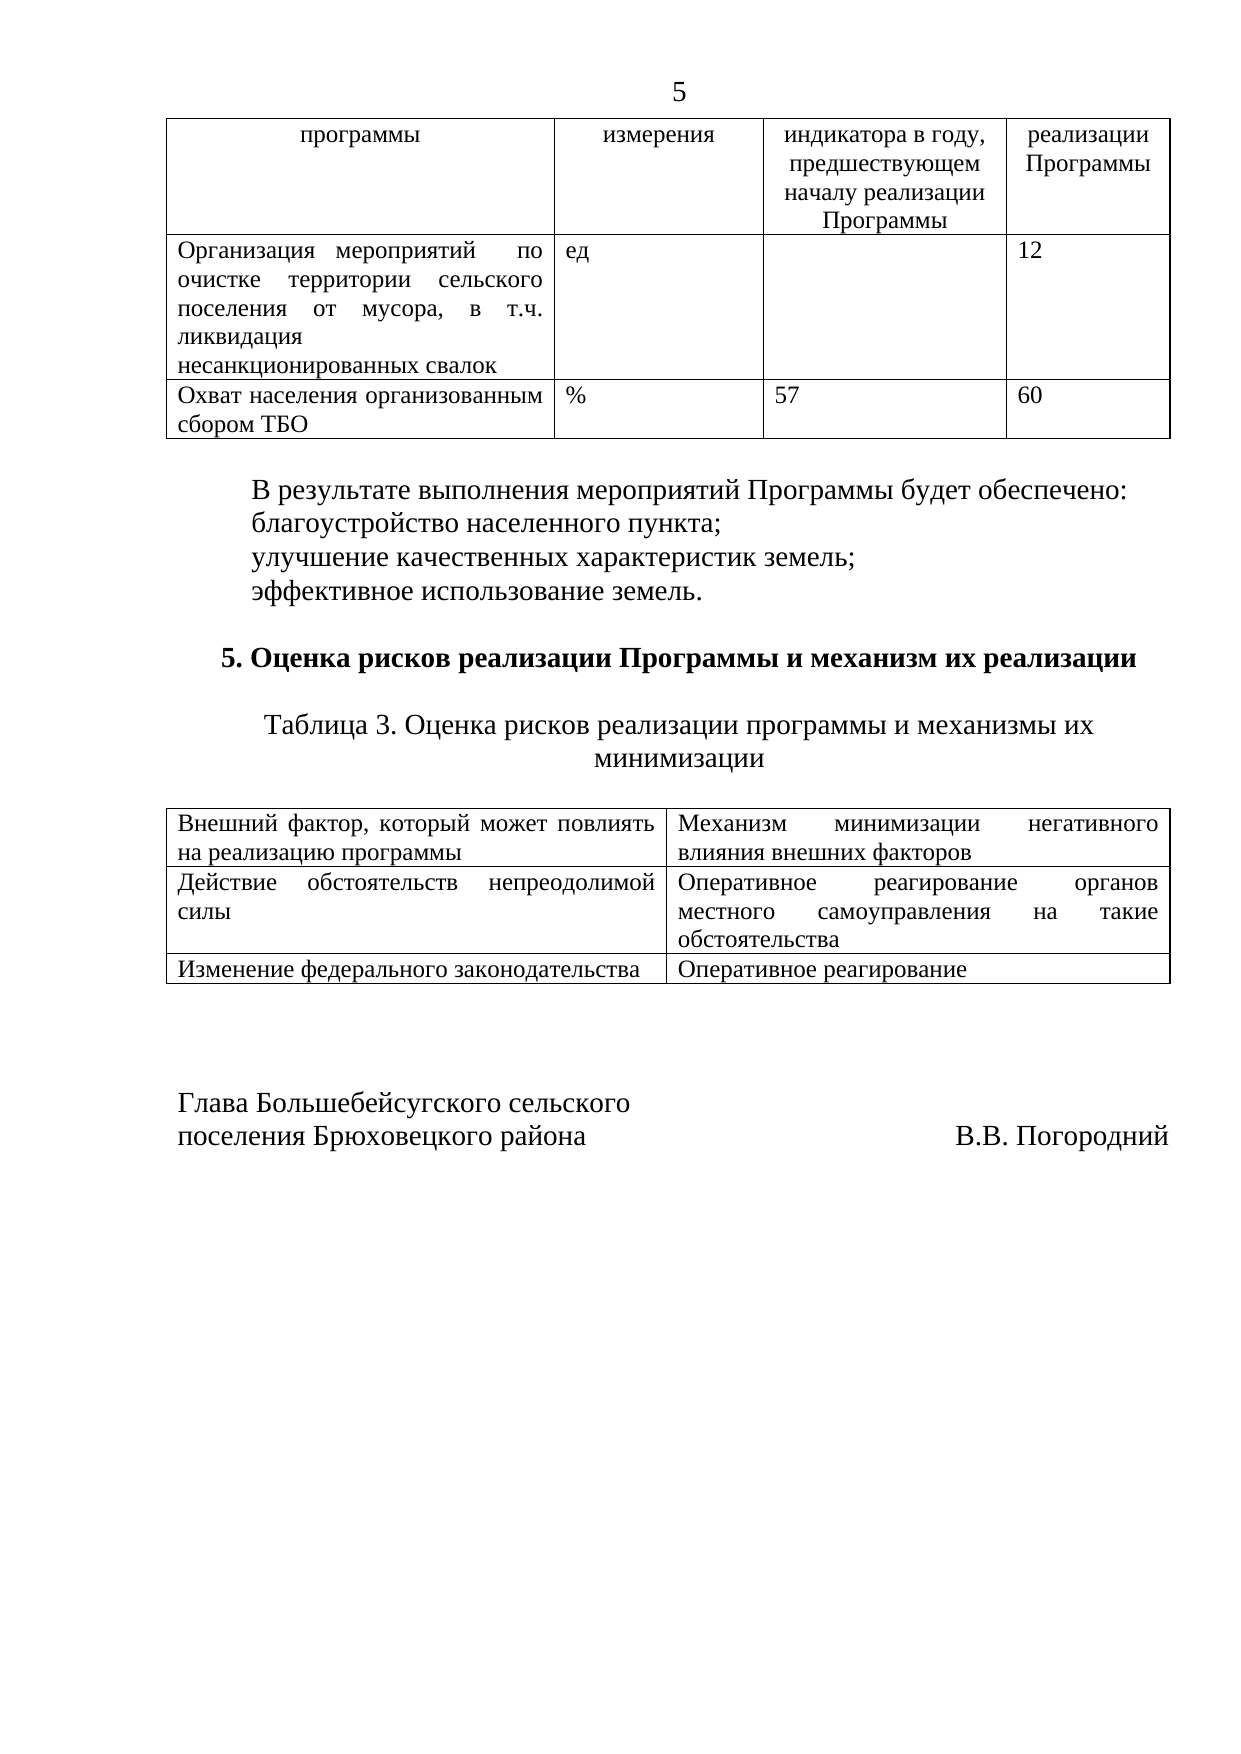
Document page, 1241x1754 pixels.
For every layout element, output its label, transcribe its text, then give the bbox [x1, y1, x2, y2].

text Глава Большебейсугского сельского [177, 1085, 1181, 1118]
table_cell [764, 235, 1006, 379]
table_cell ед [555, 235, 763, 379]
text улучшение качественных характеристик земель; [177, 539, 1181, 573]
text В результате выполнения мероприятий Программы будет обеспечено: [177, 472, 1181, 506]
table_cell Изменение федерального законодательства [167, 954, 666, 983]
table_cell Охват населения организованным сбором ТБО [167, 380, 554, 437]
table_cell Оперативное реагирование [667, 954, 1169, 983]
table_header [764, 119, 1006, 234]
text 5. Оценка рисков реализации Программы и механизм их реализации [177, 640, 1181, 673]
table_header Механизм минимизации негативного влияния внешних факторов [667, 809, 1169, 866]
table_cell 60 [1007, 380, 1169, 437]
text Таблица 3. Оценка рисков реализации программы и механизмы их минимизации [177, 707, 1181, 774]
table_cell Действие обстоятельств непреодолимой силы [167, 867, 666, 953]
table_header Внешний фактор, который может повлиять на реализацию программы [167, 809, 666, 866]
table_cell Оперативное реагирование органов местного самоуправления на такие обстоятельства [667, 867, 1169, 953]
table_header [1007, 119, 1169, 234]
table_cell 12 [1007, 235, 1169, 379]
table_cell Организация мероприятий по очистке территории сельского поселения от мусора, в т.ч. ликвидация несанкционированных свалок [167, 235, 554, 379]
text благоустройство населенного пункта; [177, 506, 1181, 539]
table_cell 57 [764, 380, 1006, 437]
text эффективное использование земель. [177, 573, 1181, 606]
table_cell % [555, 380, 763, 437]
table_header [167, 119, 554, 234]
text поселения Брюховецкого района В.В. Погородний [177, 1118, 1181, 1152]
table_header Единица измерения [555, 119, 763, 234]
